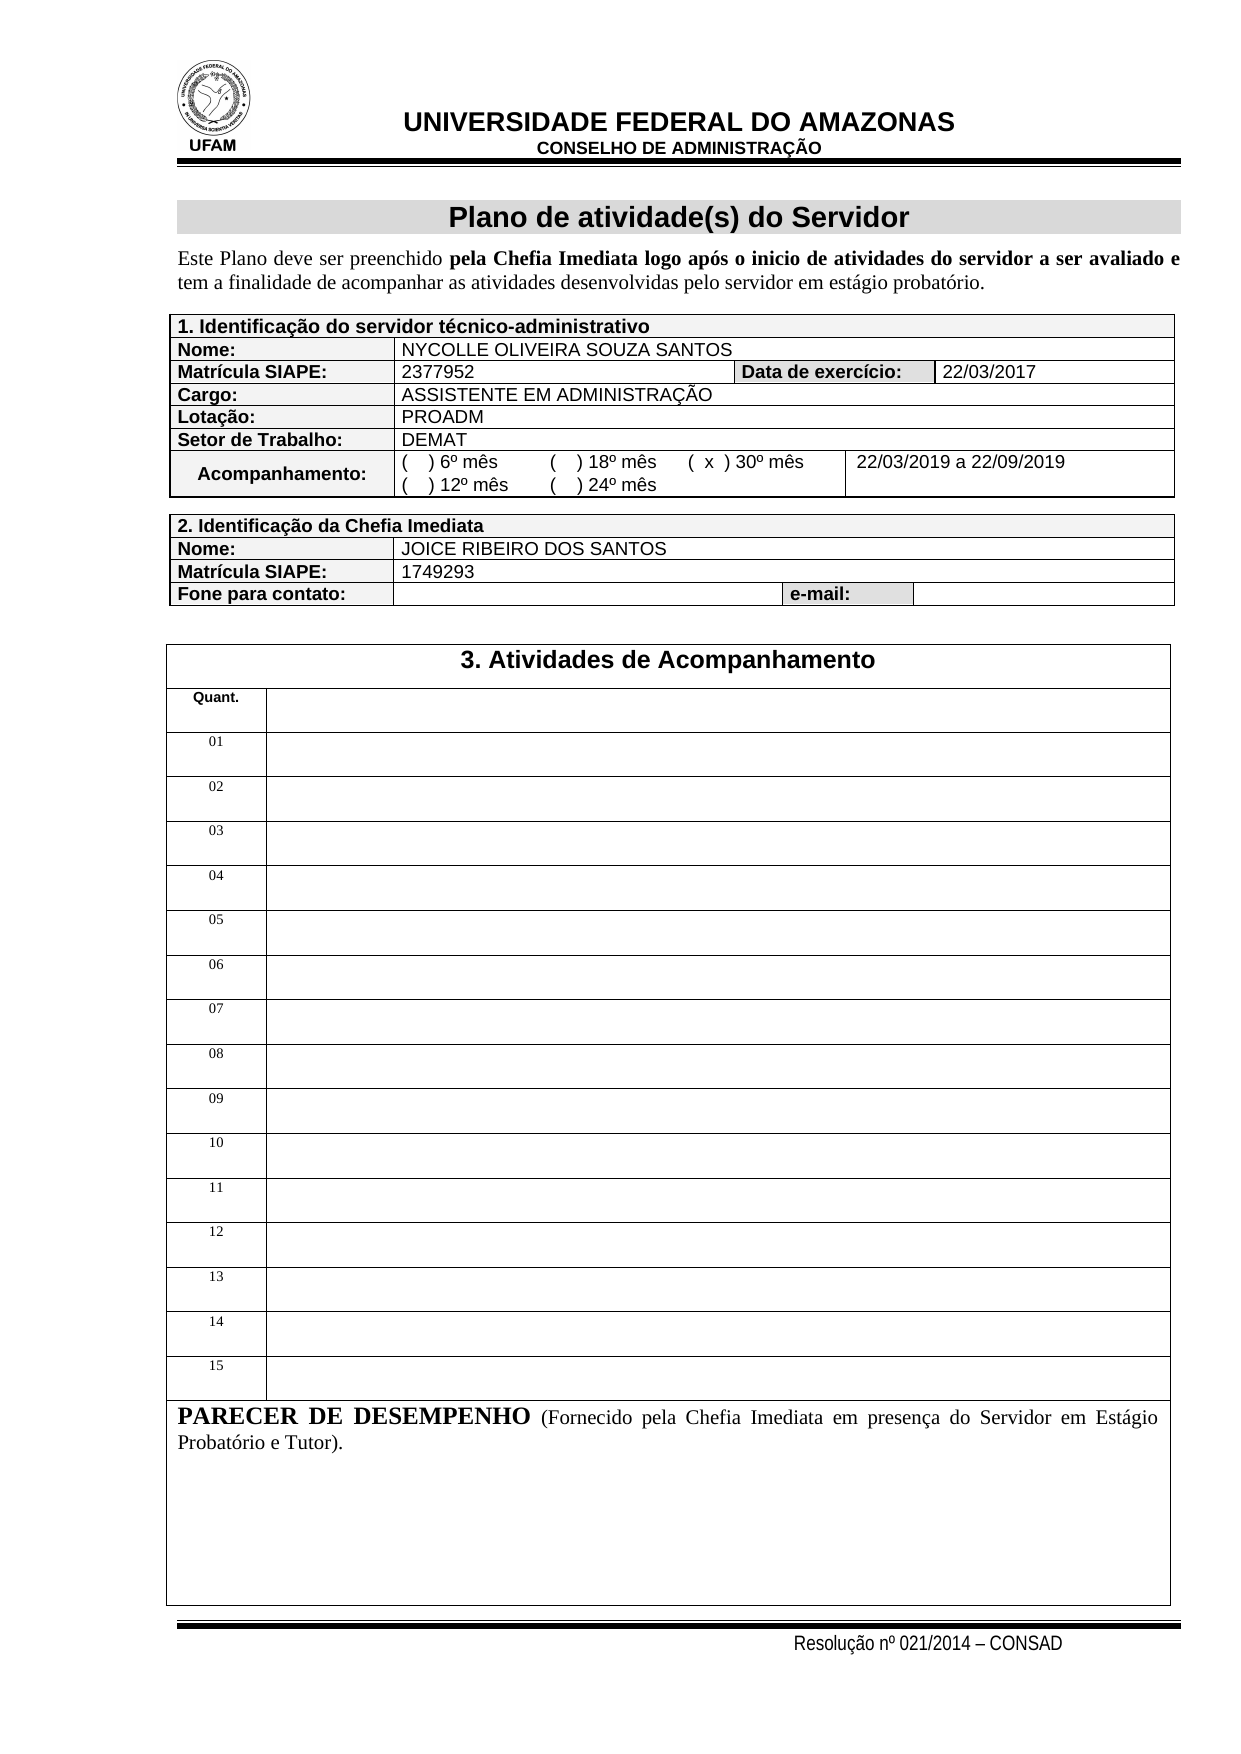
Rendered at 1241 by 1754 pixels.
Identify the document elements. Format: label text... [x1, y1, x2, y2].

table_cell [267, 1268, 1170, 1311]
table_cell Cargo: [171, 384, 394, 405]
table_cell 22/03/2019 a 22/09/2019 [846, 451, 1174, 473]
table_cell 15 [167, 1357, 266, 1400]
table_cell 02 [167, 777, 266, 821]
table_cell Lotação: [171, 406, 394, 428]
table_cell 08 [167, 1045, 266, 1088]
table_cell Setor de Trabalho: [171, 429, 394, 450]
table_cell [267, 777, 1170, 821]
table_cell [267, 1089, 1170, 1133]
table_cell 22/03/2017 [936, 361, 1174, 382]
table_cell Fone para contato: [171, 583, 393, 604]
table_cell 03 [167, 822, 266, 865]
table_cell ( ) 12º mês ( ) 24º mês [395, 473, 845, 496]
table_header 2. Identificação da Chefia Imediata [171, 515, 1174, 537]
table_cell 14 [167, 1312, 266, 1356]
table_cell [394, 583, 782, 604]
table_cell 01 [167, 733, 266, 776]
table_cell [267, 911, 1170, 954]
table_cell ASSISTENTE EM ADMINISTRAÇÃO [395, 384, 1174, 405]
table_cell 1749293 [394, 560, 1174, 582]
table_cell Matrícula SIAPE: [171, 560, 393, 582]
table_cell 07 [167, 1000, 266, 1044]
table_cell [267, 1223, 1170, 1267]
table_cell Quant. [167, 689, 266, 732]
text Plano de atividade(s) do Servidor [177, 200, 1181, 234]
table_cell 11 [167, 1179, 266, 1222]
table_cell 12 [167, 1223, 266, 1267]
table_cell 10 [167, 1134, 266, 1177]
table_cell 06 [167, 956, 266, 999]
table_cell Matrícula SIAPE: [171, 361, 394, 382]
table_cell 04 [167, 866, 266, 910]
table_cell [267, 1000, 1170, 1044]
table_cell Nome: [171, 338, 394, 360]
table_cell [267, 956, 1170, 999]
table_cell 2377952 [395, 361, 734, 382]
table_cell PARECER DE DESEMPENHO (Fornecido pela Chefia Imediata em presença do Servidor em Estágio Probatório e Tutor). [167, 1401, 1170, 1605]
text Este Plano deve ser preenchido pela Chefia Imediata logo após o inicio de atividades do servidor a ser avaliado e tem a finalidade de acompanhar as atividades desenvolvidas pelo servidor em estágio probatório. [177, 246, 1181, 294]
table_cell 05 [167, 911, 266, 954]
table_cell JOICE RIBEIRO DOS SANTOS [394, 538, 1174, 559]
picture [177, 60, 252, 151]
table_header 1. Identificação do servidor técnico-administrativo [171, 315, 1174, 337]
table_cell NYCOLLE OLIVEIRA SOUZA SANTOS [395, 338, 1174, 360]
table_cell [267, 733, 1170, 776]
table_cell [914, 583, 1174, 604]
table_cell [267, 1134, 1170, 1177]
table_cell 13 [167, 1268, 266, 1311]
table_cell [846, 473, 1174, 496]
table_cell ( ) 6º mês ( ) 18º mês ( x ) 30º mês [395, 451, 845, 473]
table_cell Data de exercício: [735, 361, 934, 382]
table_cell [267, 1357, 1170, 1400]
table_cell 09 [167, 1089, 266, 1133]
table_cell [267, 866, 1170, 910]
table_cell DEMAT [395, 429, 1174, 450]
table_cell Acompanhamento: [171, 451, 394, 496]
table_cell [267, 689, 1170, 732]
table_cell PROADM [395, 406, 1174, 428]
table_cell Nome: [171, 538, 393, 559]
table_cell [267, 1045, 1170, 1088]
table_cell [267, 1312, 1170, 1356]
table_cell [267, 1179, 1170, 1222]
table_header 3. Atividades de Acompanhamento [167, 645, 1170, 688]
table_cell e-mail: [783, 583, 913, 604]
table_cell [267, 822, 1170, 865]
